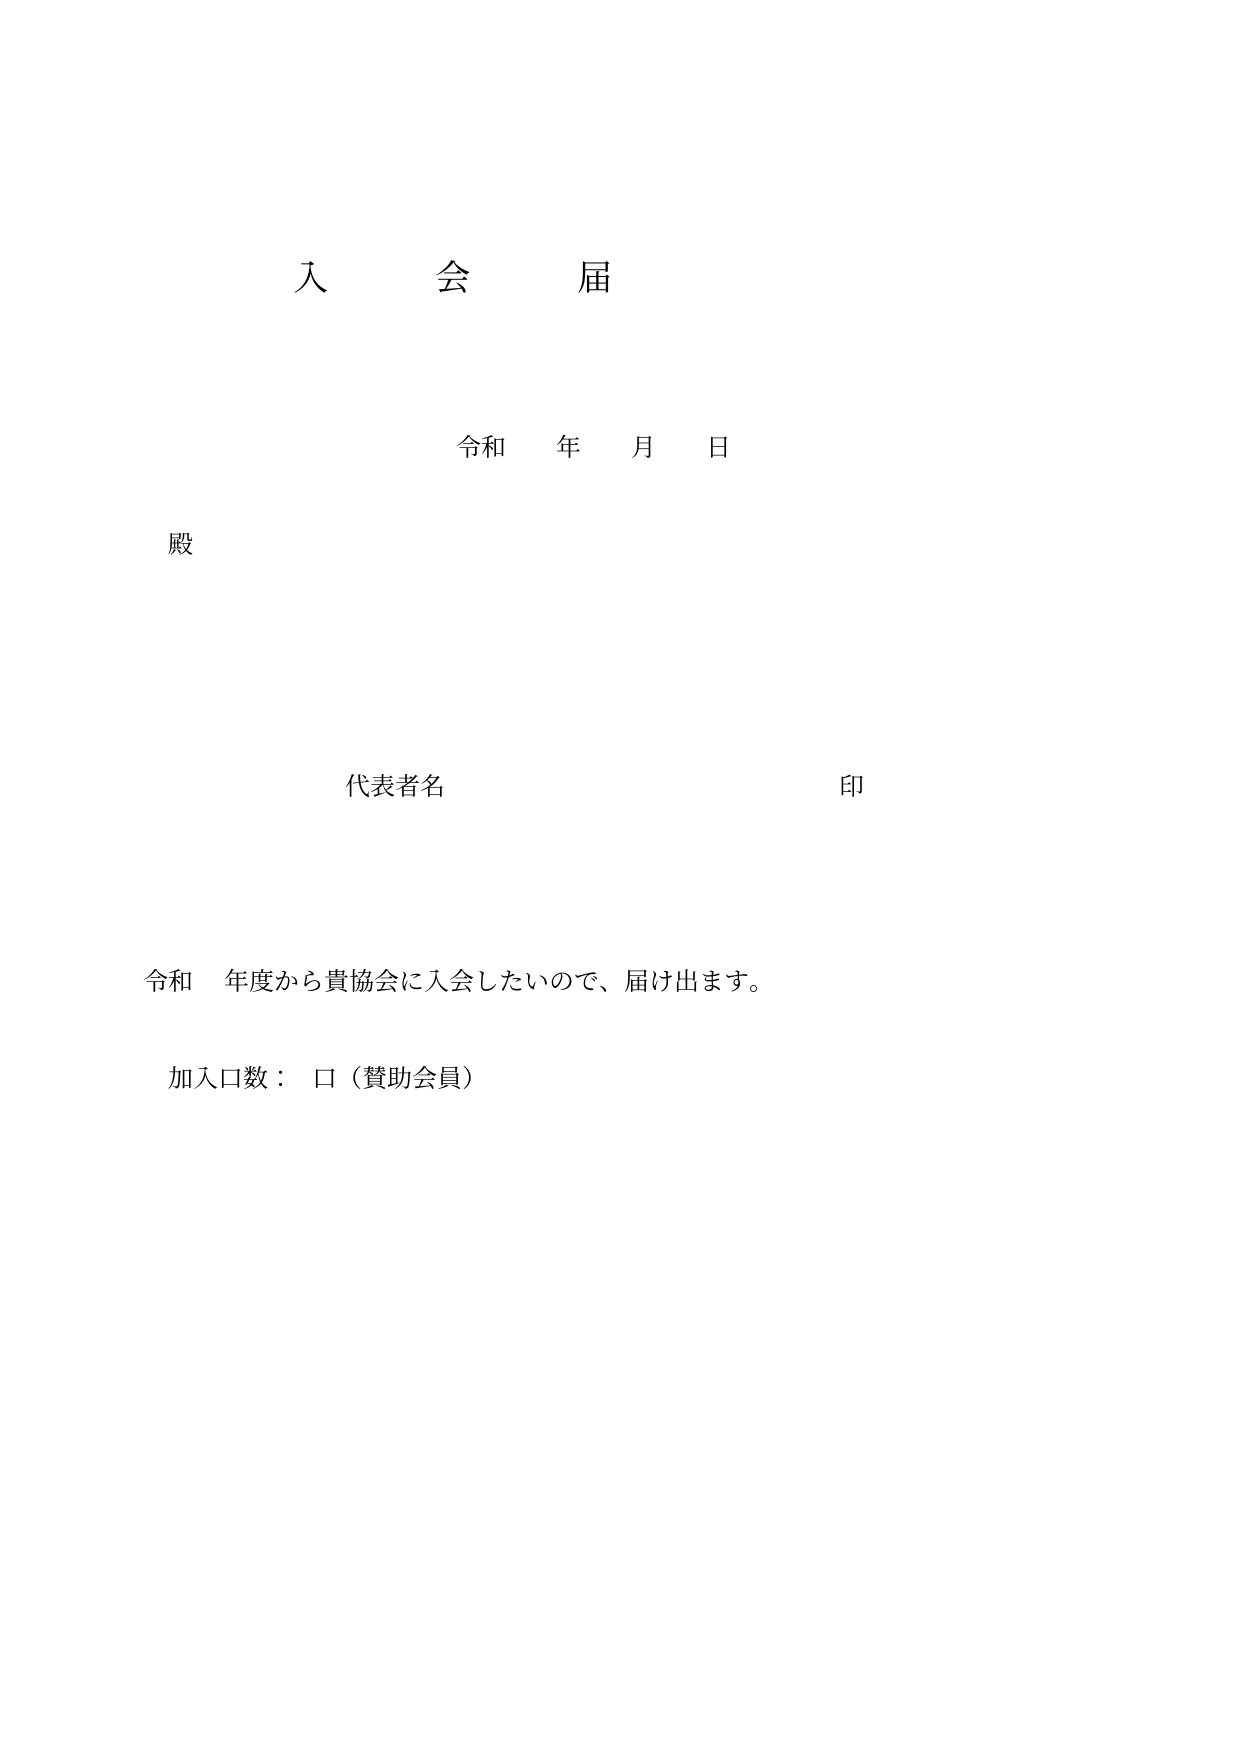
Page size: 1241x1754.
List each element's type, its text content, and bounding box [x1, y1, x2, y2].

text 令和 年度から貴協会に入会したいので、届け出ます。 [118, 955, 1122, 1003]
text 入 会 届 [118, 227, 1122, 324]
text 殿 [118, 518, 1122, 567]
text 加入口数： 口（賛助会員） [118, 1052, 1122, 1101]
text 代表者名 印 [118, 761, 1122, 809]
text 令和 年 月 日 [118, 421, 1122, 469]
